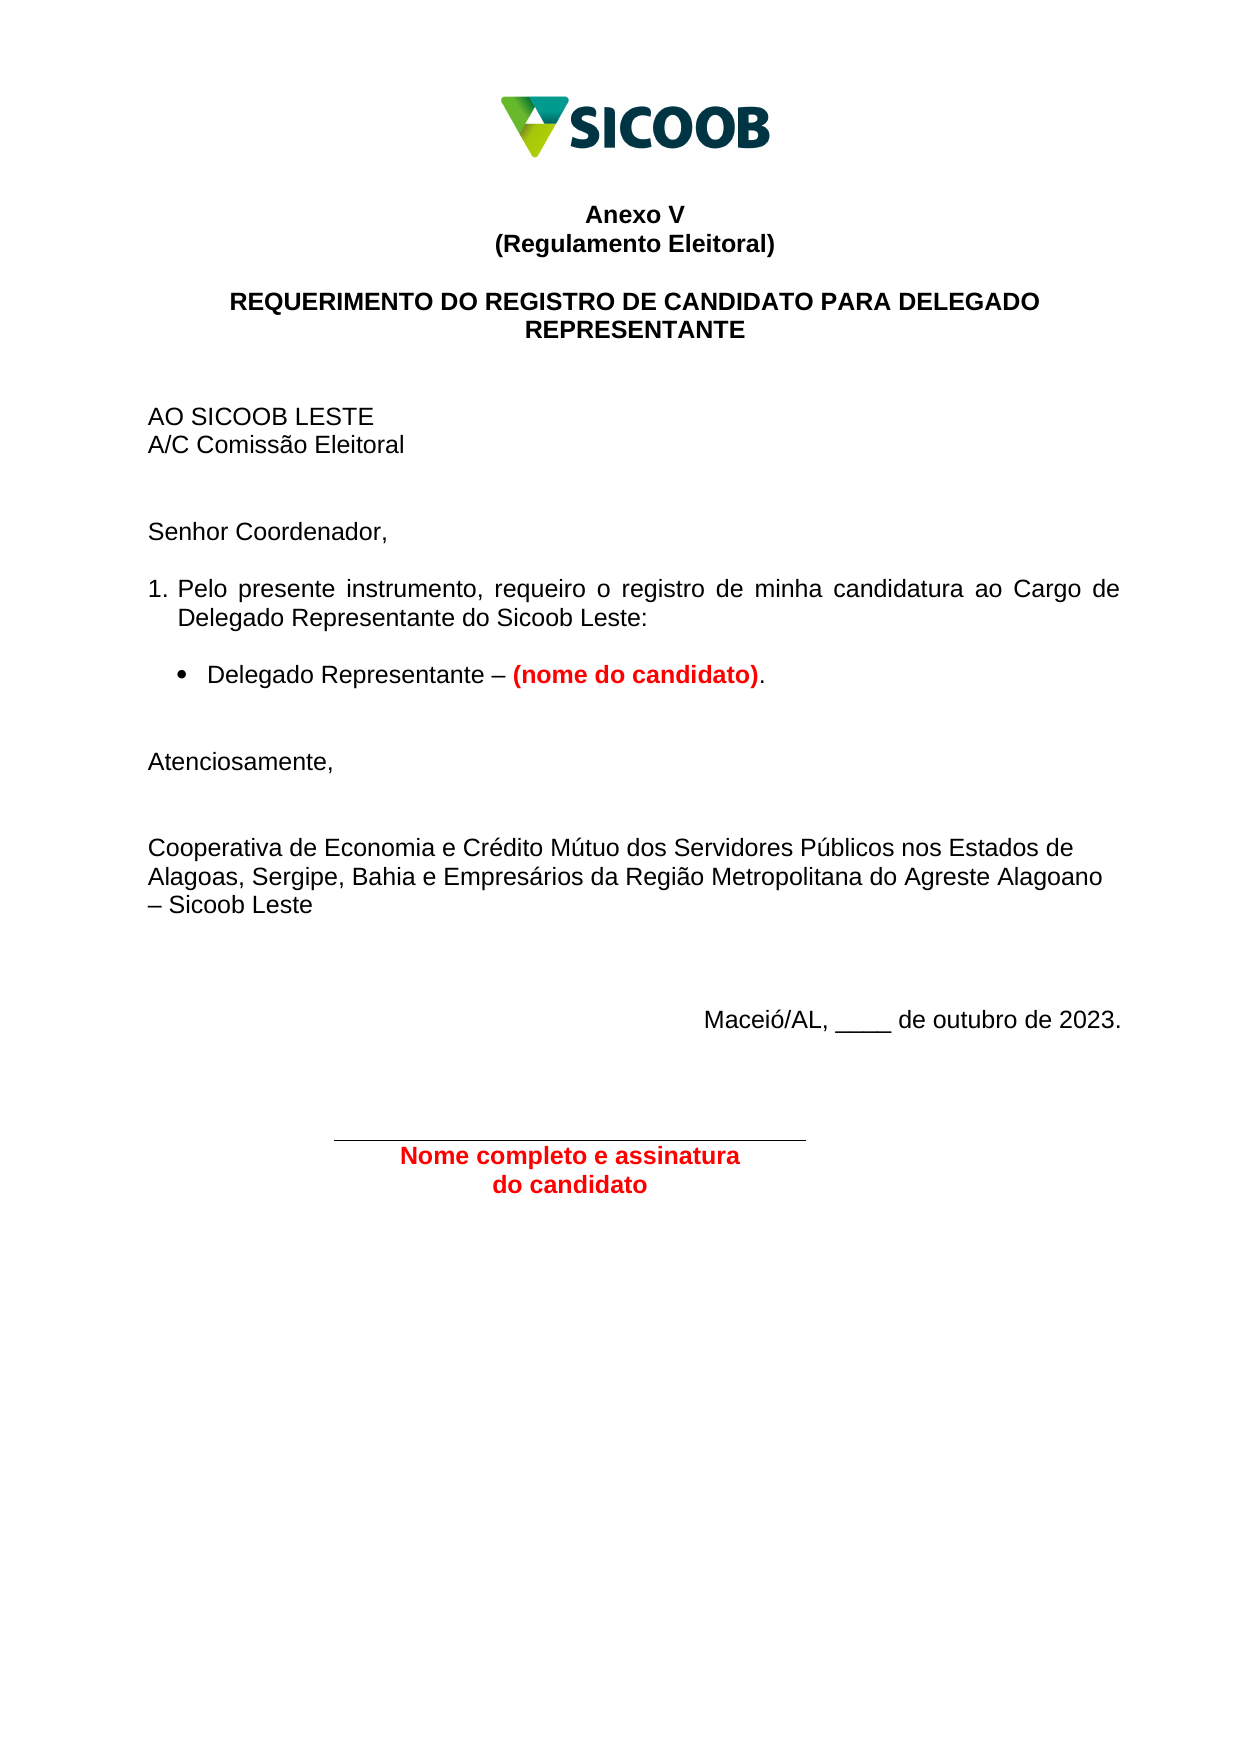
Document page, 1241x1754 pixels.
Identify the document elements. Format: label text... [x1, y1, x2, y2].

list Delegado Representante – (nome do candidato). [177, 660, 1122, 689]
text (Regulamento Eleitoral) [148, 229, 1122, 258]
table_header Nome completo e assinatura do candidato [334, 1141, 806, 1199]
text Cooperativa de Economia e Crédito Mútuo dos Servidores Públicos nos Estados de Alagoas, Sergipe, Bahia e Empresários da Região Metropolitana do Agreste Alagoano – Sicoob Leste [148, 833, 1122, 919]
text REQUERIMENTO DO REGISTRO DE CANDIDATO PARA DELEGADO REPRESENTANTE [148, 287, 1122, 344]
text A/C Comissão Eleitoral [148, 430, 1122, 459]
text Maceió/AL, ____ de outubro de 2023. [148, 1006, 1122, 1034]
list Pelo presente instrumento, requeiro o registro de minha candidatura ao Cargo de Delegado Representante do Sicoob Leste: [148, 574, 1122, 632]
text Anexo V [148, 200, 1122, 229]
text Senhor Coordenador, [148, 517, 1122, 545]
text Atenciosamente, [148, 747, 1122, 776]
text AO SICOOB LESTE [148, 402, 1122, 430]
picture [484, 73, 786, 181]
